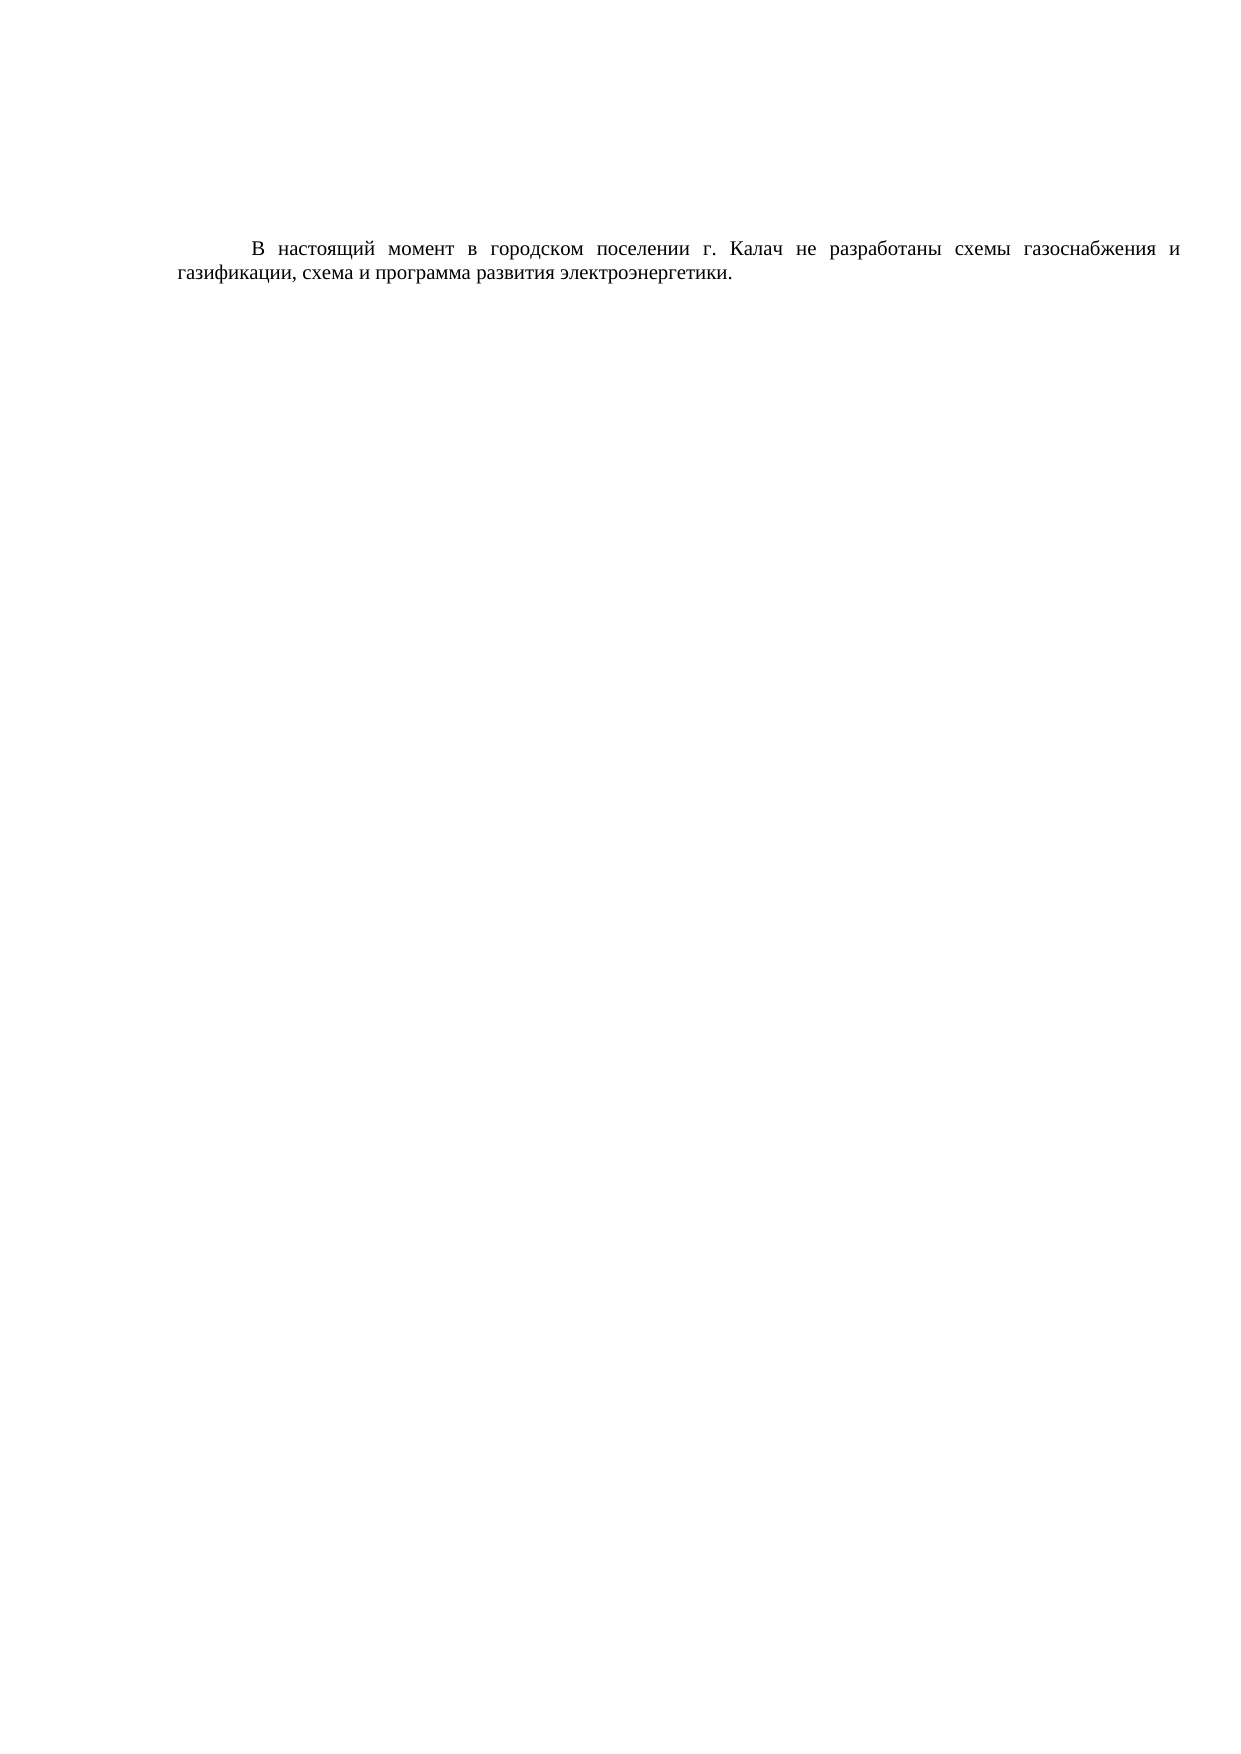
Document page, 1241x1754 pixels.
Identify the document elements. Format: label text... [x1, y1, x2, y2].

text В настоящий момент в городском поселении г. Калач не разработаны схемы газоснабжения и газификации, схема и программа развития электроэнергетики. [177, 236, 1181, 284]
